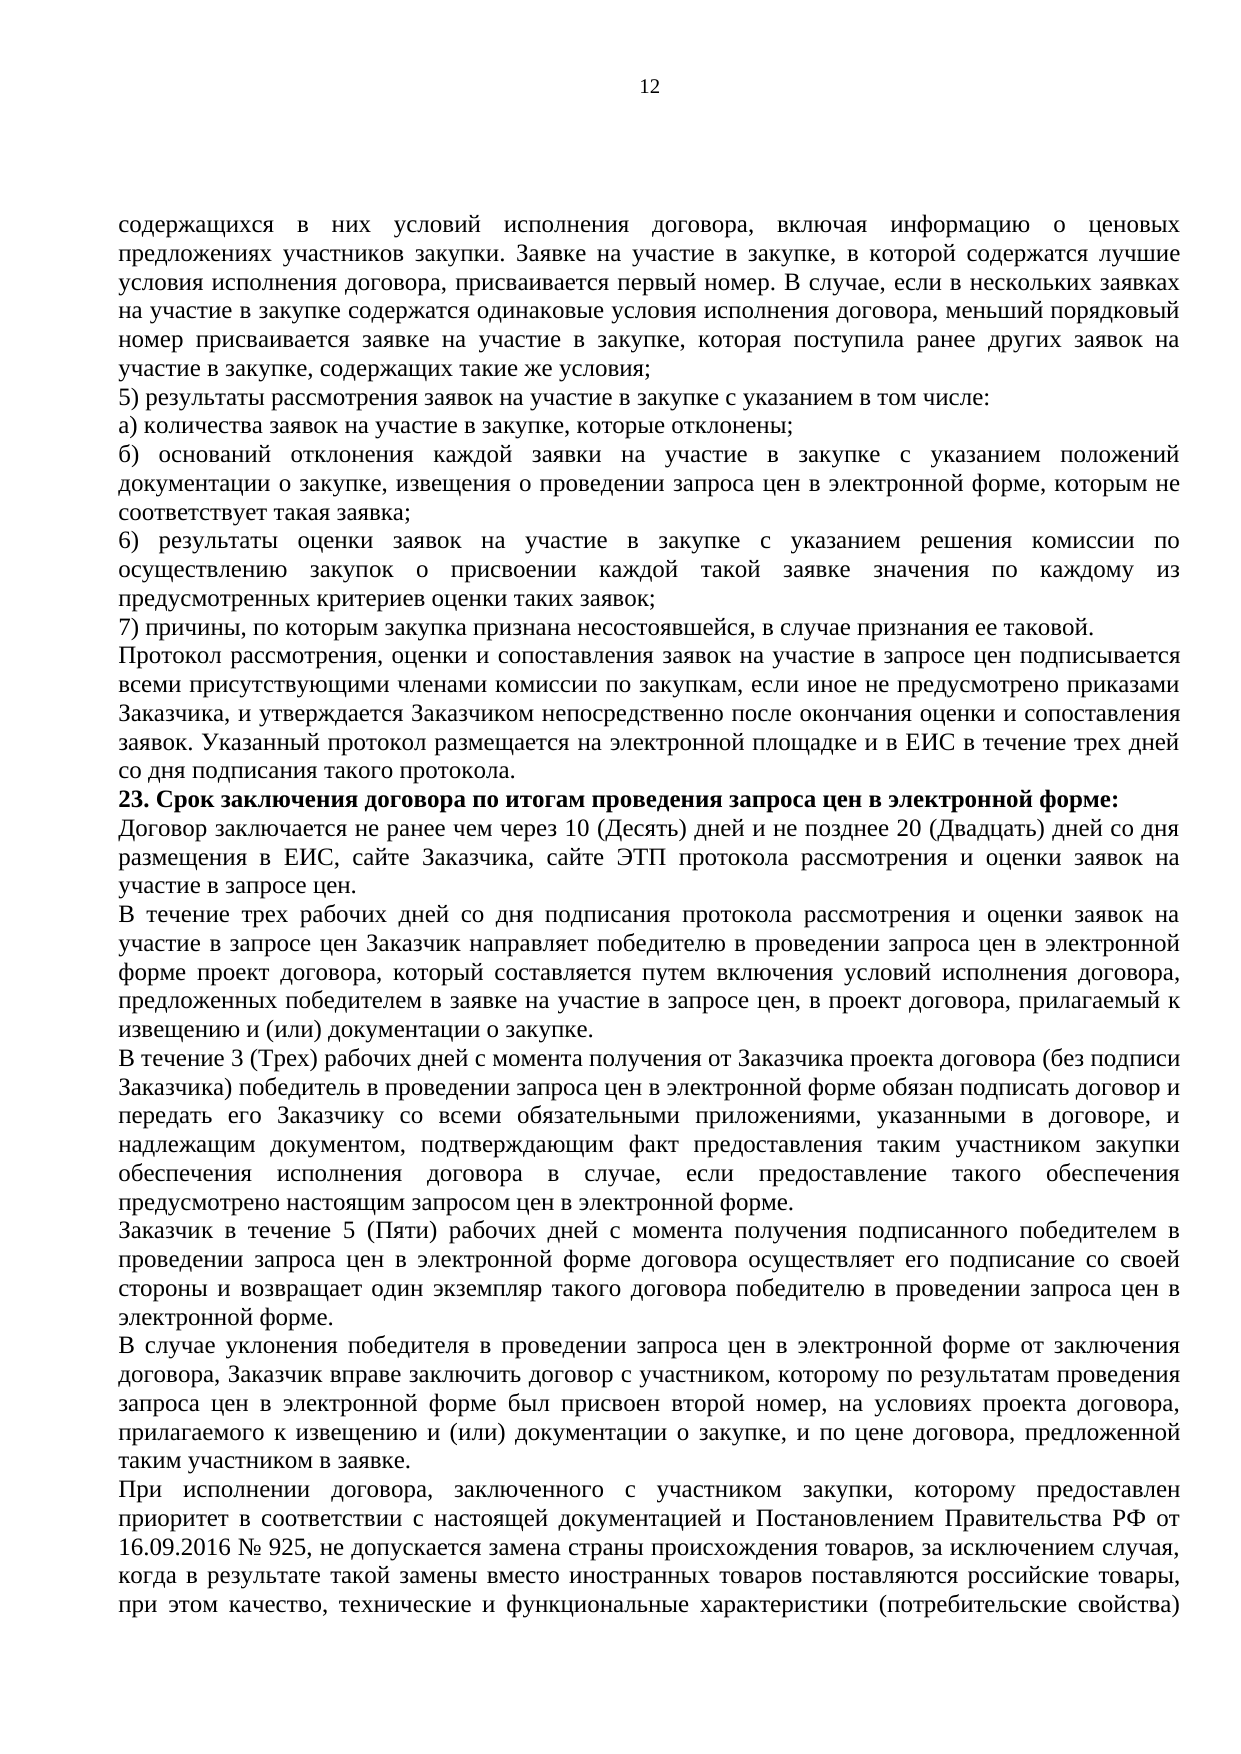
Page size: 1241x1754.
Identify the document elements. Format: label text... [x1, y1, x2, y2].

text Договор заключается не ранее чем через 10 (Десять) дней и не позднее 20 (Двадцать) дней со дня размещения в ЕИС, сайте Заказчика, сайте ЭТП протокола рассмотрения и оценки заявок на участие в запросе цен. [118, 813, 1181, 899]
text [118, 209, 1181, 382]
text В течение 3 (Трех) рабочих дней с момента получения от Заказчика проекта договора (без подписи Заказчика) победитель в проведении запроса цен в электронной форме обязан подписать договор и передать его Заказчику со всеми обязательными приложениями, указанными в договоре, и надлежащим документом, подтверждающим факт предоставления таким участником закупки обеспечения исполнения договора в случае, если предоставление такого обеспечения предусмотрено настоящим запросом цен в электронной форме. [118, 1043, 1181, 1216]
text Протокол рассмотрения, оценки и сопоставления заявок на участие в запросе цен подписывается всеми присутствующими членами комиссии по закупкам, если иное не предусмотрено приказами Заказчика, и утверждается Заказчиком непосредственно после окончания оценки и сопоставления заявок. Указанный протокол размещается на электронной площадке и в ЕИС в течение трех дней со дня подписания такого протокола. [118, 641, 1181, 784]
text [118, 1474, 1181, 1618]
text В случае уклонения победителя в проведении запроса цен в электронной форме от заключения договора, Заказчик вправе заключить договор с участником, которому по результатам проведения запроса цен в электронной форме был присвоен второй номер, на условиях проекта договора, прилагаемого к извещению и (или) документации о закупке, и по цене договора, предложенной таким участником в заявке. [118, 1331, 1181, 1474]
text 23. Срок заключения договора по итогам проведения запроса цен в электронной форме: [118, 784, 1181, 813]
text 7) причины, по которым закупка признана несостоявшейся, в случае признания ее таковой. [118, 612, 1181, 641]
text Заказчик в течение 5 (Пяти) рабочих дней с момента получения подписанного победителем в проведении запроса цен в электронной форме договора осуществляет его подписание со своей стороны и возвращает один экземпляр такого договора победителю в проведении запроса цен в электронной форме. [118, 1216, 1181, 1331]
text В течение трех рабочих дней со дня подписания протокола рассмотрения и оценки заявок на участие в запросе цен Заказчик направляет победителю в проведении запроса цен в электронной форме проект договора, который составляется путем включения условий исполнения договора, предложенных победителем в заявке на участие в запросе цен, в проект договора, прилагаемый к извещению и (или) документации о закупке. [118, 899, 1181, 1043]
text б) оснований отклонения каждой заявки на участие в закупке с указанием положений документации о закупке, извещения о проведении запроса цен в электронной форме, которым не соответствует такая заявка; [118, 439, 1181, 526]
text 6) результаты оценки заявок на участие в закупке с указанием решения комиссии по осуществлению закупок о присвоении каждой такой заявке значения по каждому из предусмотренных критериев оценки таких заявок; [118, 526, 1181, 612]
text а) количества заявок на участие в закупке, которые отклонены; [118, 411, 1181, 439]
text 5) результаты рассмотрения заявок на участие в закупке с указанием в том числе: [118, 382, 1181, 411]
